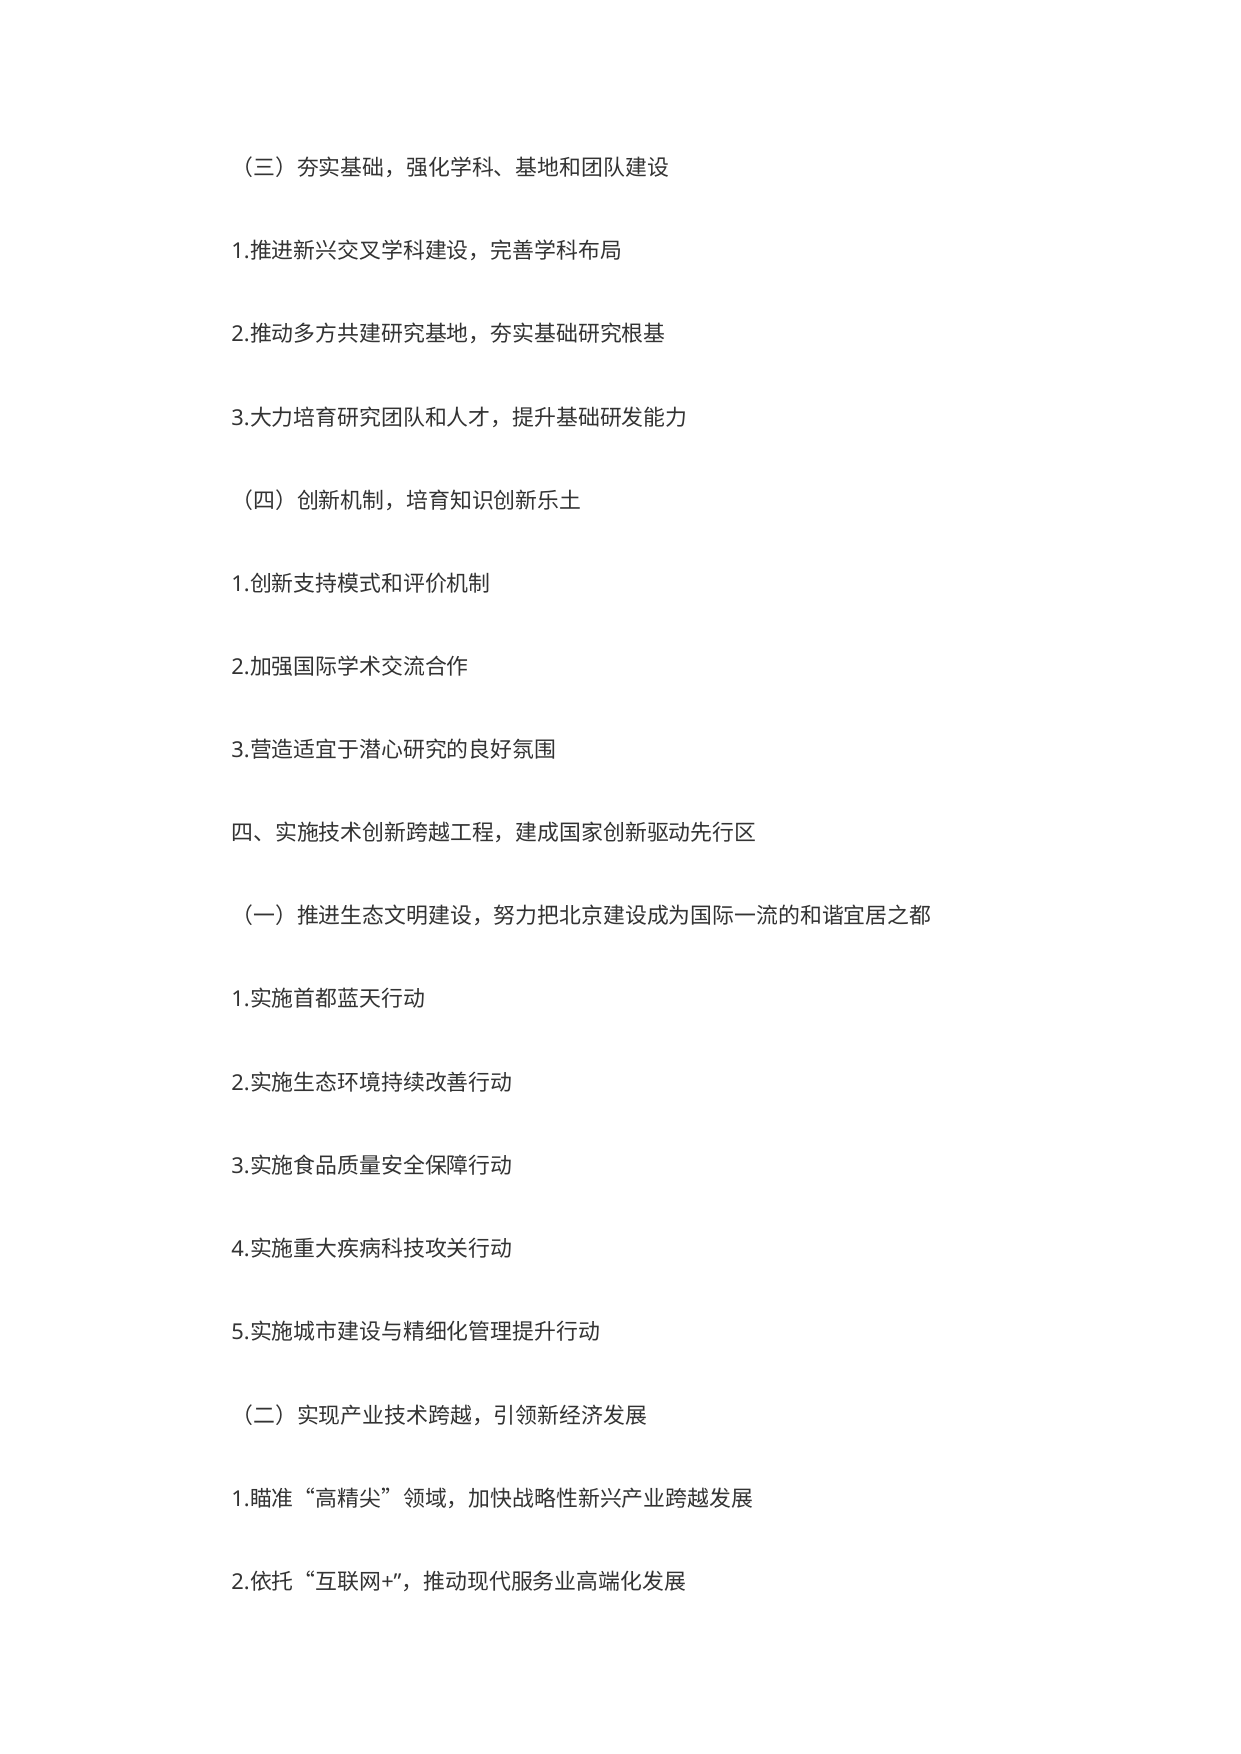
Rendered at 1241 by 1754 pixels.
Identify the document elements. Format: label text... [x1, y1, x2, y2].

text 3.大力培育研究团队和人才，提升基础研发能力 [187, 399, 1053, 431]
text 1.创新支持模式和评价机制 [187, 566, 1053, 597]
text 2.实施生态环境持续改善行动 [187, 1065, 1053, 1096]
text 1.推进新兴交叉学科建设，完善学科布局 [187, 233, 1053, 265]
text 四、实施技术创新跨越工程，建成国家创新驱动先行区 [187, 815, 1053, 847]
text 5.实施城市建设与精细化管理提升行动 [187, 1314, 1053, 1346]
text （三）夯实基础，强化学科、基地和团队建设 [187, 150, 1053, 182]
text （二）实现产业技术跨越，引领新经济发展 [187, 1398, 1053, 1429]
text 3.营造适宜于潜心研究的良好氛围 [187, 732, 1053, 764]
text 4.实施重大疾病科技攻关行动 [187, 1231, 1053, 1263]
text 1.瞄准“高精尖”领域，加快战略性新兴产业跨越发展 [187, 1481, 1053, 1512]
text 2.推动多方共建研究基地，夯实基础研究根基 [187, 316, 1053, 348]
text 3.实施食品质量安全保障行动 [187, 1148, 1053, 1180]
text 2.加强国际学术交流合作 [187, 649, 1053, 681]
text （四）创新机制，培育知识创新乐土 [187, 483, 1053, 514]
text 2.依托“互联网+”，推动现代服务业高端化发展 [187, 1564, 1053, 1596]
text （一）推进生态文明建设，努力把北京建设成为国际一流的和谐宜居之都 [187, 898, 1053, 930]
text 1.实施首都蓝天行动 [187, 981, 1053, 1013]
